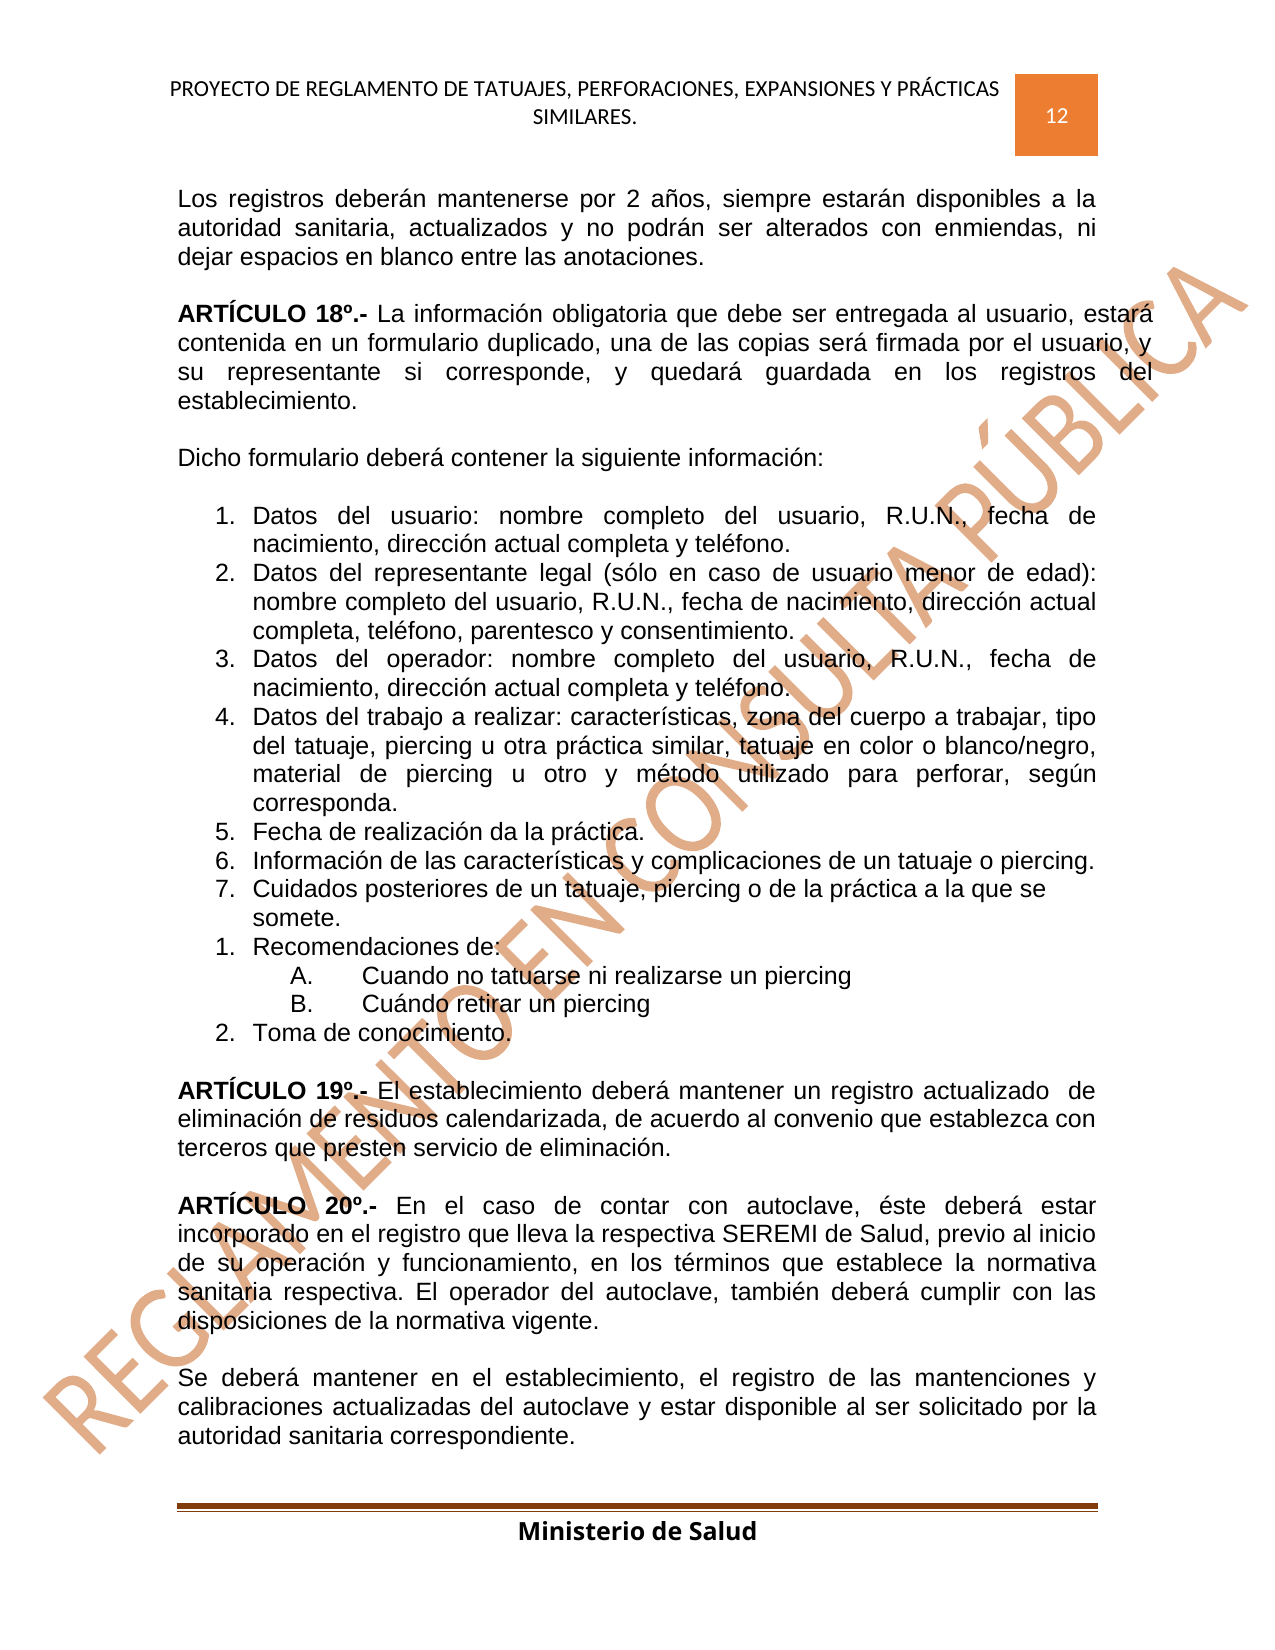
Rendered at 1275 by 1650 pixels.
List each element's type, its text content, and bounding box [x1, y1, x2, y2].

text Los registros deberán mantenerse por 2 años, siempre estarán disponibles a la autoridad sanitaria, actualizados y no podrán ser alterados con enmiendas, ni dejar espacios en blanco entre las anotaciones. [177, 184, 1098, 271]
text Se deberá mantener en el establecimiento, el registro de las mantenciones y calibraciones actualizadas del autoclave y estar disponible al ser solicitado por la autoridad sanitaria correspondiente. [177, 1363, 1098, 1449]
list Datos del representante legal (sólo en caso de usuario menor de edad): nombre completo del usuario, R.U.N., fecha de nacimiento, dirección actual completa, teléfono, parentesco y consentimiento. [215, 558, 1098, 644]
text ARTÍCULO 18º.- La información obligatoria que debe ser entregada al usuario, estará contenida en un formulario duplicado, una de las copias será firmada por el usuario, y su representante si corresponde, y quedará guardada en los registros del establecimiento. [177, 299, 1154, 414]
list Información de las características y complicaciones de un tatuaje o piercing. [215, 846, 1098, 874]
list Cuidados posteriores de un tatuaje, piercing o de la práctica a la que se somete. [215, 874, 1098, 932]
list Datos del usuario: nombre completo del usuario, R.U.N., fecha de nacimiento, dirección actual completa y teléfono. [215, 501, 1098, 558]
list Datos del operador: nombre completo del usuario, R.U.N., fecha de nacimiento, dirección actual completa y teléfono. [215, 644, 1098, 702]
list Datos del trabajo a realizar: características, zona del cuerpo a trabajar, tipo del tatuaje, piercing u otra práctica similar, tatuaje en color o blanco/negro, material de piercing u otro y método utilizado para perforar, según corresponda. [215, 702, 1098, 817]
list Recomendaciones de: [215, 932, 1098, 961]
text ARTÍCULO 20º.- En el caso de contar con autoclave, éste deberá estar incorporado en el registro que lleva la respectiva SEREMI de Salud, previo al inicio de su operación y funcionamiento, en los términos que establece la normativa sanitaria respectiva. El operador del autoclave, también deberá cumplir con las disposiciones de la normativa vigente. [177, 1191, 1098, 1334]
list Cuando no tatuarse ni realizarse un piercing [290, 961, 1098, 989]
list Fecha de realización da la práctica. [215, 817, 1098, 846]
list Toma de conocimiento. [215, 1018, 1098, 1047]
text ARTÍCULO 19º.- El establecimiento deberá mantener un registro actualizado de eliminación de residuos calendarizada, de acuerdo al convenio que establezca con terceros que presten servicio de eliminación. [177, 1076, 1098, 1162]
list Cuándo retirar un piercing [290, 989, 1098, 1018]
text Dicho formulario deberá contener la siguiente información: [177, 443, 1154, 472]
